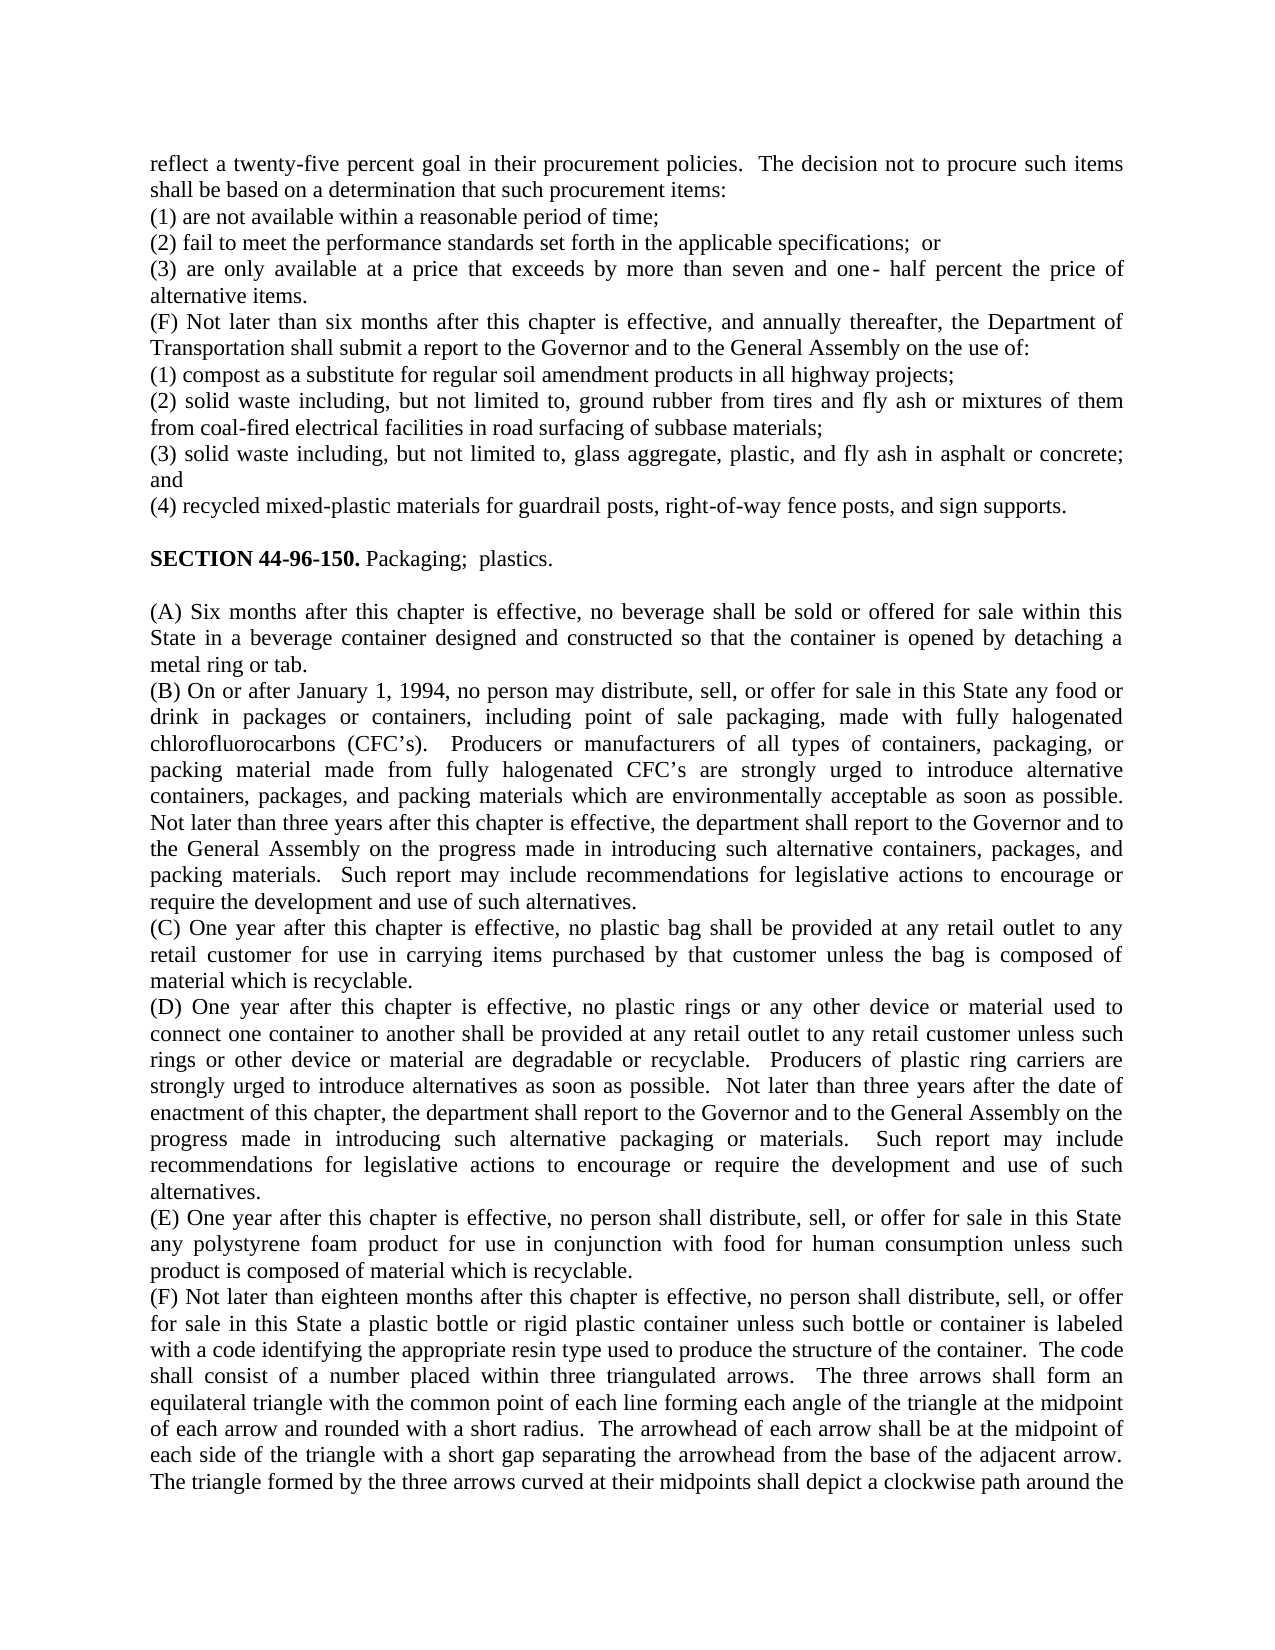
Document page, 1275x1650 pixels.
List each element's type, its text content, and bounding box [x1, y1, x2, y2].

text (2) fail to meet the performance standards set forth in the applicable specifications; or [150, 229, 1125, 255]
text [150, 150, 1125, 203]
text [150, 1283, 1125, 1494]
text (3) are only available at a price that exceeds by more than seven and one- half percent the price of alternative items. [150, 255, 1125, 308]
text (B) On or after January 1, 1994, no person may distribute, sell, or offer for sale in this State any food or drink in packages or containers, including point of sale packaging, made with fully halogenated chlorofluorocarbons (CFC’s). Producers or manufacturers of all types of containers, packaging, or packing material made from fully halogenated CFC’s are strongly urged to introduce alternative containers, packages, and packing materials which are environmentally acceptable as soon as possible. Not later than three years after this chapter is effective, the department shall report to the Governor and to the General Assembly on the progress made in introducing such alternative containers, packages, and packing materials. Such report may include recommendations for legislative actions to encourage or require the development and use of such alternatives. [150, 677, 1125, 914]
text (1) are not available within a reasonable period of time; [150, 203, 1125, 229]
text (1) compost as a substitute for regular soil amendment products in all highway projects; [150, 361, 1125, 387]
text (3) solid waste including, but not limited to, glass aggregate, plastic, and fly ash in asphalt or concrete; and [150, 440, 1125, 493]
text SECTION 44-96-150. Packaging; plastics. [150, 545, 1125, 572]
text (E) One year after this chapter is effective, no person shall distribute, sell, or offer for sale in this State any polystyrene foam product for use in conjunction with food for human consumption unless such product is composed of material which is recyclable. [150, 1204, 1125, 1283]
text (D) One year after this chapter is effective, no plastic rings or any other device or material used to connect one container to another shall be provided at any retail outlet to any retail customer unless such rings or other device or material are degradable or recyclable. Producers of plastic ring carriers are strongly urged to introduce alternatives as soon as possible. Not later than three years after the date of enactment of this chapter, the department shall report to the Governor and to the General Assembly on the progress made in introducing such alternative packaging or materials. Such report may include recommendations for legislative actions to encourage or require the development and use of such alternatives. [150, 993, 1125, 1204]
text (4) recycled mixed-plastic materials for guardrail posts, right-of-way fence posts, and sign supports. [150, 493, 1125, 519]
text (A) Six months after this chapter is effective, no beverage shall be sold or offered for sale within this State in a beverage container designed and constructed so that the container is opened by detaching a metal ring or tab. [150, 598, 1125, 677]
text (F) Not later than six months after this chapter is effective, and annually thereafter, the Department of Transportation shall submit a report to the Governor and to the General Assembly on the use of: [150, 308, 1125, 361]
text (C) One year after this chapter is effective, no plastic bag shall be provided at any retail outlet to any retail customer for use in carrying items purchased by that customer unless the bag is composed of material which is recyclable. [150, 914, 1125, 993]
text (2) solid waste including, but not limited to, ground rubber from tires and fly ash or mixtures of them from coal-fired electrical facilities in road surfacing of subbase materials; [150, 387, 1125, 440]
